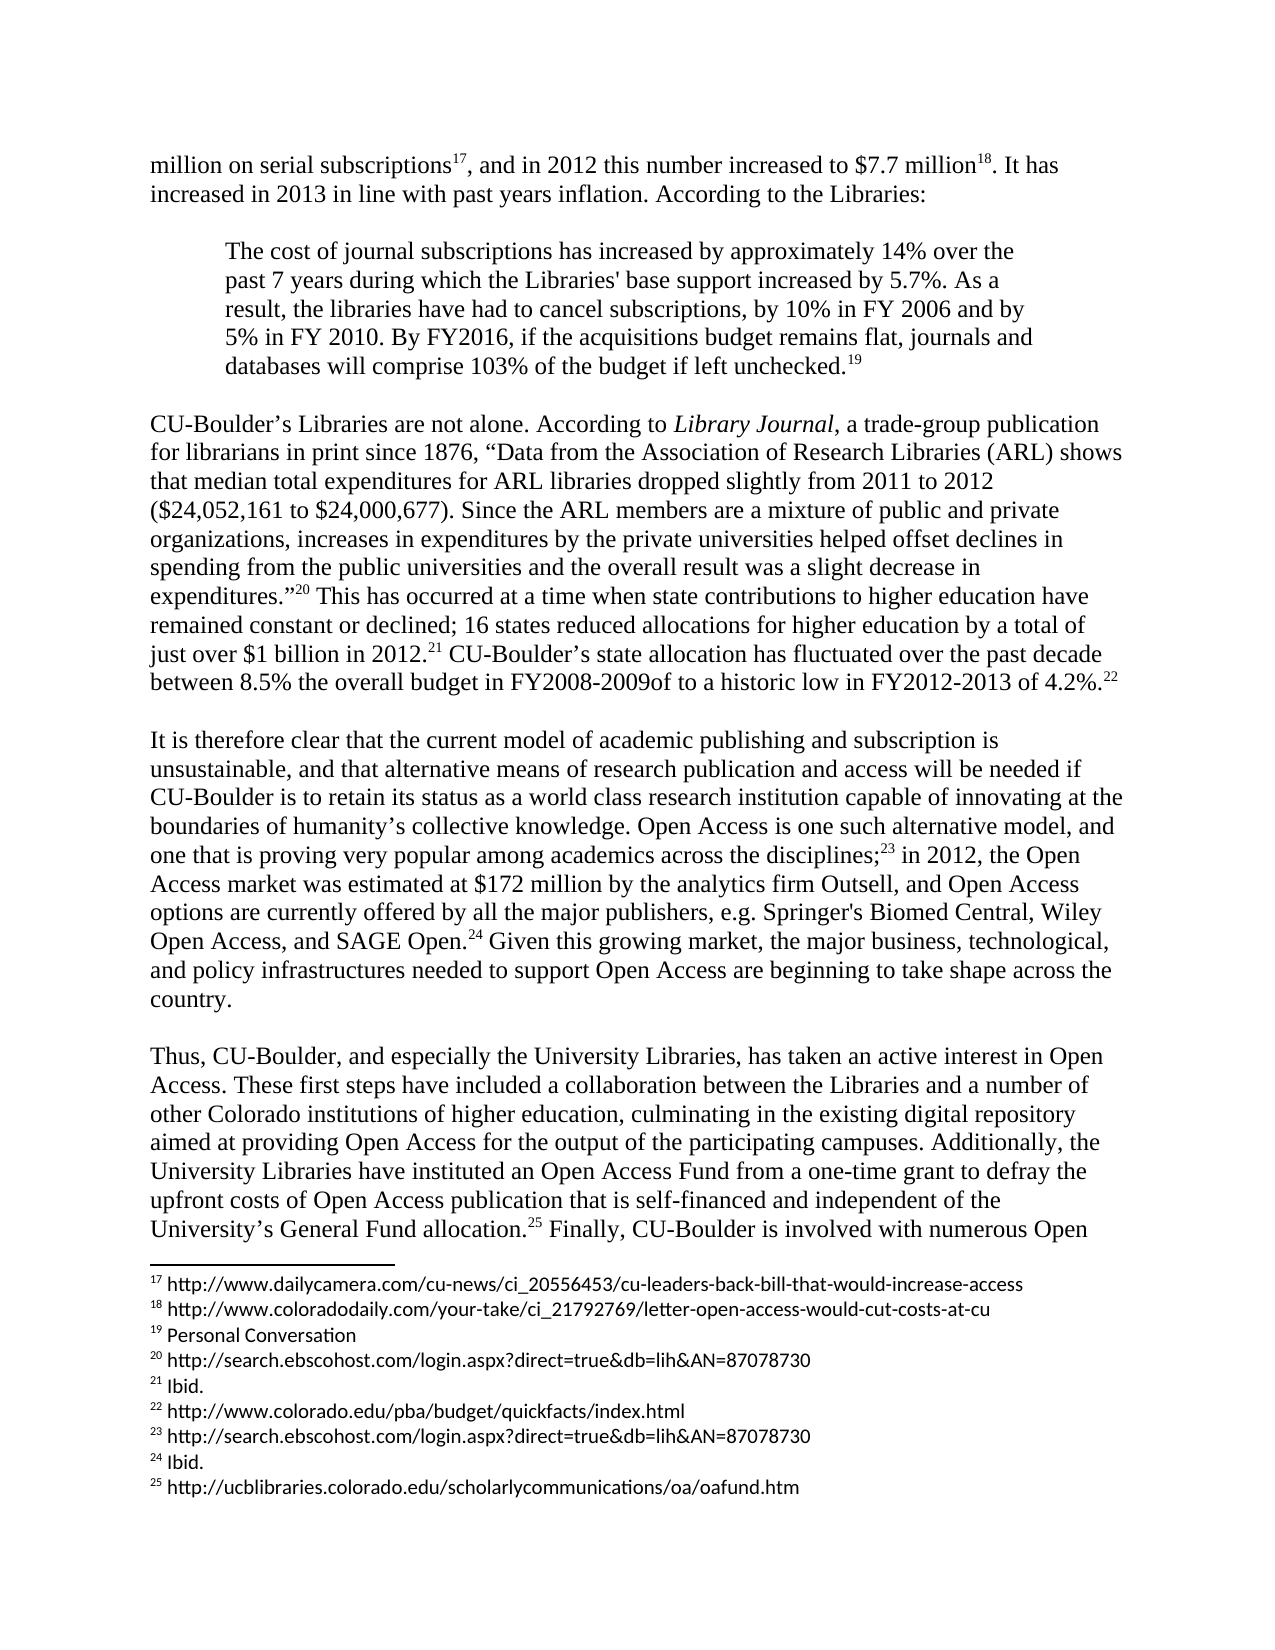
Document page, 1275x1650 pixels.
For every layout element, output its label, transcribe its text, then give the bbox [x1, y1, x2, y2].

text CU-Boulder’s Libraries are not alone. According to Library Journal, a trade-group publication for librarians in print since 1876, “Data from the Association of Research Libraries (ARL) shows that median total expenditures for ARL libraries dropped slightly from 2011 to 2012 ($24,052,161 to $24,000,677). Since the ARL members are a mixture of public and private organizations, increases in expenditures by the private universities helped offset declines in spending from the public universities and the overall result was a slight decrease in expenditures.” This has occurred at a time when state contributions to higher education have remained constant or declined; 16 states reduced allocations for higher education by a total of just over $1 billion in 2012. CU-Boulder’s state allocation has fluctuated over the past decade between 8.5% the overall budget in FY2008-2009of to a historic low in FY2012-2013 of 4.2%. [150, 409, 1125, 696]
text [150, 1041, 1125, 1242]
text In addition to the broader public access implications of Open Access, problems of cost are escalating in the existing publication and subscription model. In 2011, the Libraries spent $7.5 million on serial subscriptions, and in 2012 this number increased to $7.7 million. It has increased in 2013 in line with past years inflation. According to the Libraries: [150, 150, 1125, 207]
text The cost of journal subscriptions has increased by approximately 14% over the past 7 years during which the Libraries' base support increased by 5.7%. As a result, the libraries have had to cancel subscriptions, by 10% in FY 2006 and by 5% in FY 2010. By FY2016, if the acquisitions budget remains flat, journals and databases will comprise 103% of the budget if left unchecked. [225, 236, 1050, 380]
text It is therefore clear that the current model of academic publishing and subscription is unsustainable, and that alternative means of research publication and access will be needed if CU-Boulder is to retain its status as a world class research institution capable of innovating at the boundaries of humanity’s collective knowledge. Open Access is one such alternative model, and one that is proving very popular among academics across the disciplines; in 2012, the Open Access market was estimated at $172 million by the analytics firm Outsell, and Open Access options are currently offered by all the major publishers, e.g. Springer's Biomed Central, Wiley Open Access, and SAGE Open. Given this growing market, the major business, technological, and policy infrastructures needed to support Open Access are beginning to take shape across the country. [150, 725, 1125, 1012]
